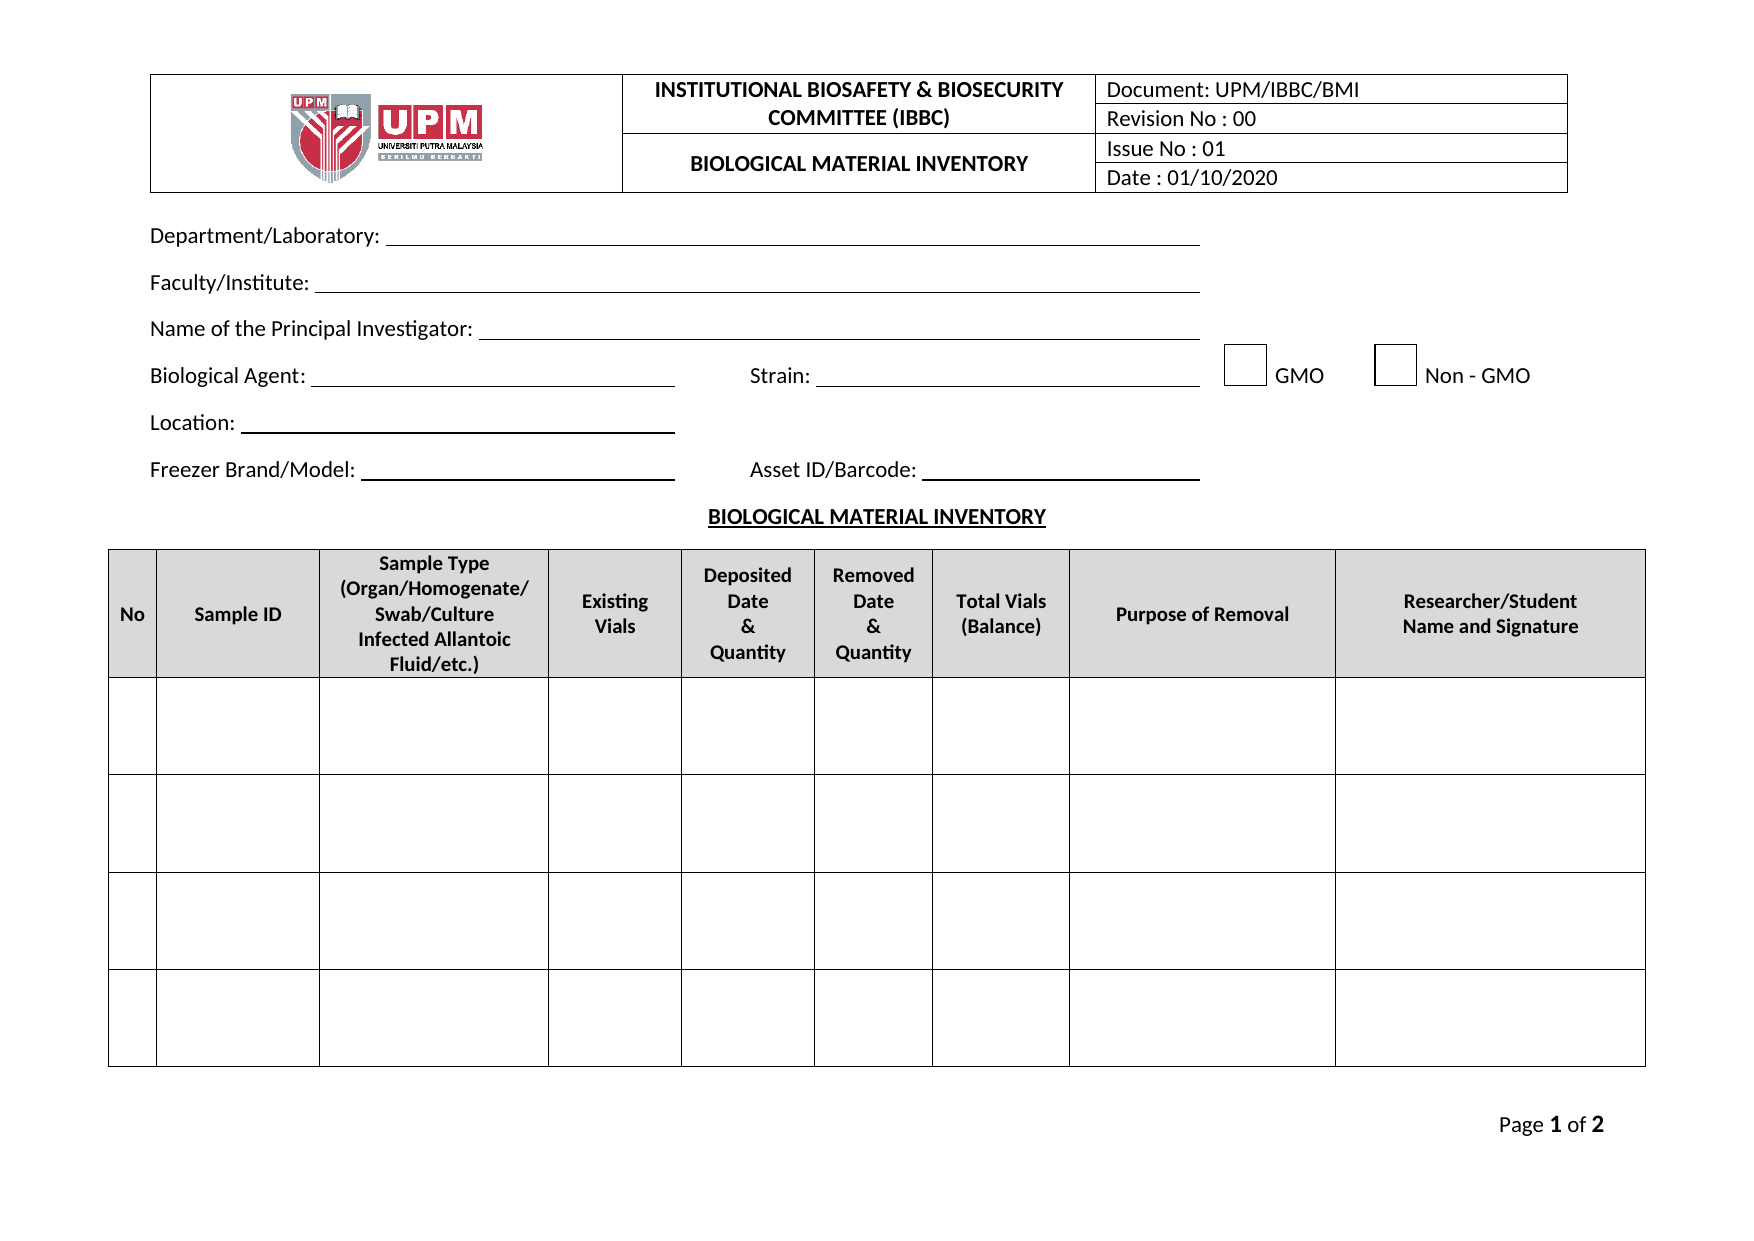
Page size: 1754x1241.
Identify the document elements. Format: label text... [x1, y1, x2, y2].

table_cell [682, 873, 814, 969]
table_cell [1336, 873, 1645, 969]
text Freezer Brand/Model: Asset ID/Barcode: [150, 455, 1604, 483]
table_cell [157, 775, 319, 872]
table_header Existing Vials [549, 550, 681, 677]
table_cell [549, 775, 681, 872]
table_cell [1070, 678, 1335, 774]
table_cell [549, 678, 681, 774]
table_header Sample ID [157, 550, 319, 677]
table_cell [549, 970, 681, 1066]
table_cell [320, 873, 548, 969]
table_cell [933, 873, 1069, 969]
table_cell [682, 775, 814, 872]
table_cell [320, 775, 548, 872]
table_cell [1070, 775, 1335, 872]
table_cell [933, 775, 1069, 872]
table_cell [815, 873, 932, 969]
table_cell [157, 873, 319, 969]
table_cell [682, 970, 814, 1066]
table_header Sample Type (Organ/Homogenate/ Swab/Culture Infected Allantoic Fluid/etc.) [320, 550, 548, 677]
text BIOLOGICAL MATERIAL INVENTORY [150, 502, 1604, 530]
table_cell [933, 970, 1069, 1066]
table_cell [157, 678, 319, 774]
table_cell [933, 678, 1069, 774]
table_cell [1336, 970, 1645, 1066]
table_cell [109, 678, 156, 774]
table_header Removed Date & Quantity [815, 550, 932, 677]
text Location: [150, 408, 1604, 436]
table_cell [109, 873, 156, 969]
table_cell [682, 678, 814, 774]
picture [290, 94, 483, 183]
table_cell [549, 873, 681, 969]
table_header Total Vials (Balance) [933, 550, 1069, 677]
table_header Deposited Date & Quantity [682, 550, 814, 677]
table_cell [1070, 970, 1335, 1066]
table_header Purpose of Removal [1070, 550, 1335, 677]
table_cell [815, 678, 932, 774]
table_cell [1070, 873, 1335, 969]
table_cell [815, 775, 932, 872]
table_cell [157, 970, 319, 1066]
text Name of the Principal Investigator: [150, 314, 1604, 342]
table_cell [320, 678, 548, 774]
table_cell [320, 970, 548, 1066]
table_cell [109, 970, 156, 1066]
table_cell [815, 970, 932, 1066]
table_header Researcher/Student Name and Signature [1336, 550, 1645, 677]
text Department/Laboratory: [150, 221, 1604, 249]
table_cell [1336, 775, 1645, 872]
table_header No [109, 550, 156, 677]
text Biological Agent : Strain: GMO Non - GMO [150, 361, 1604, 389]
table_cell [109, 775, 156, 872]
text Faculty/Institute: [150, 268, 1604, 296]
table_cell [1336, 678, 1645, 774]
